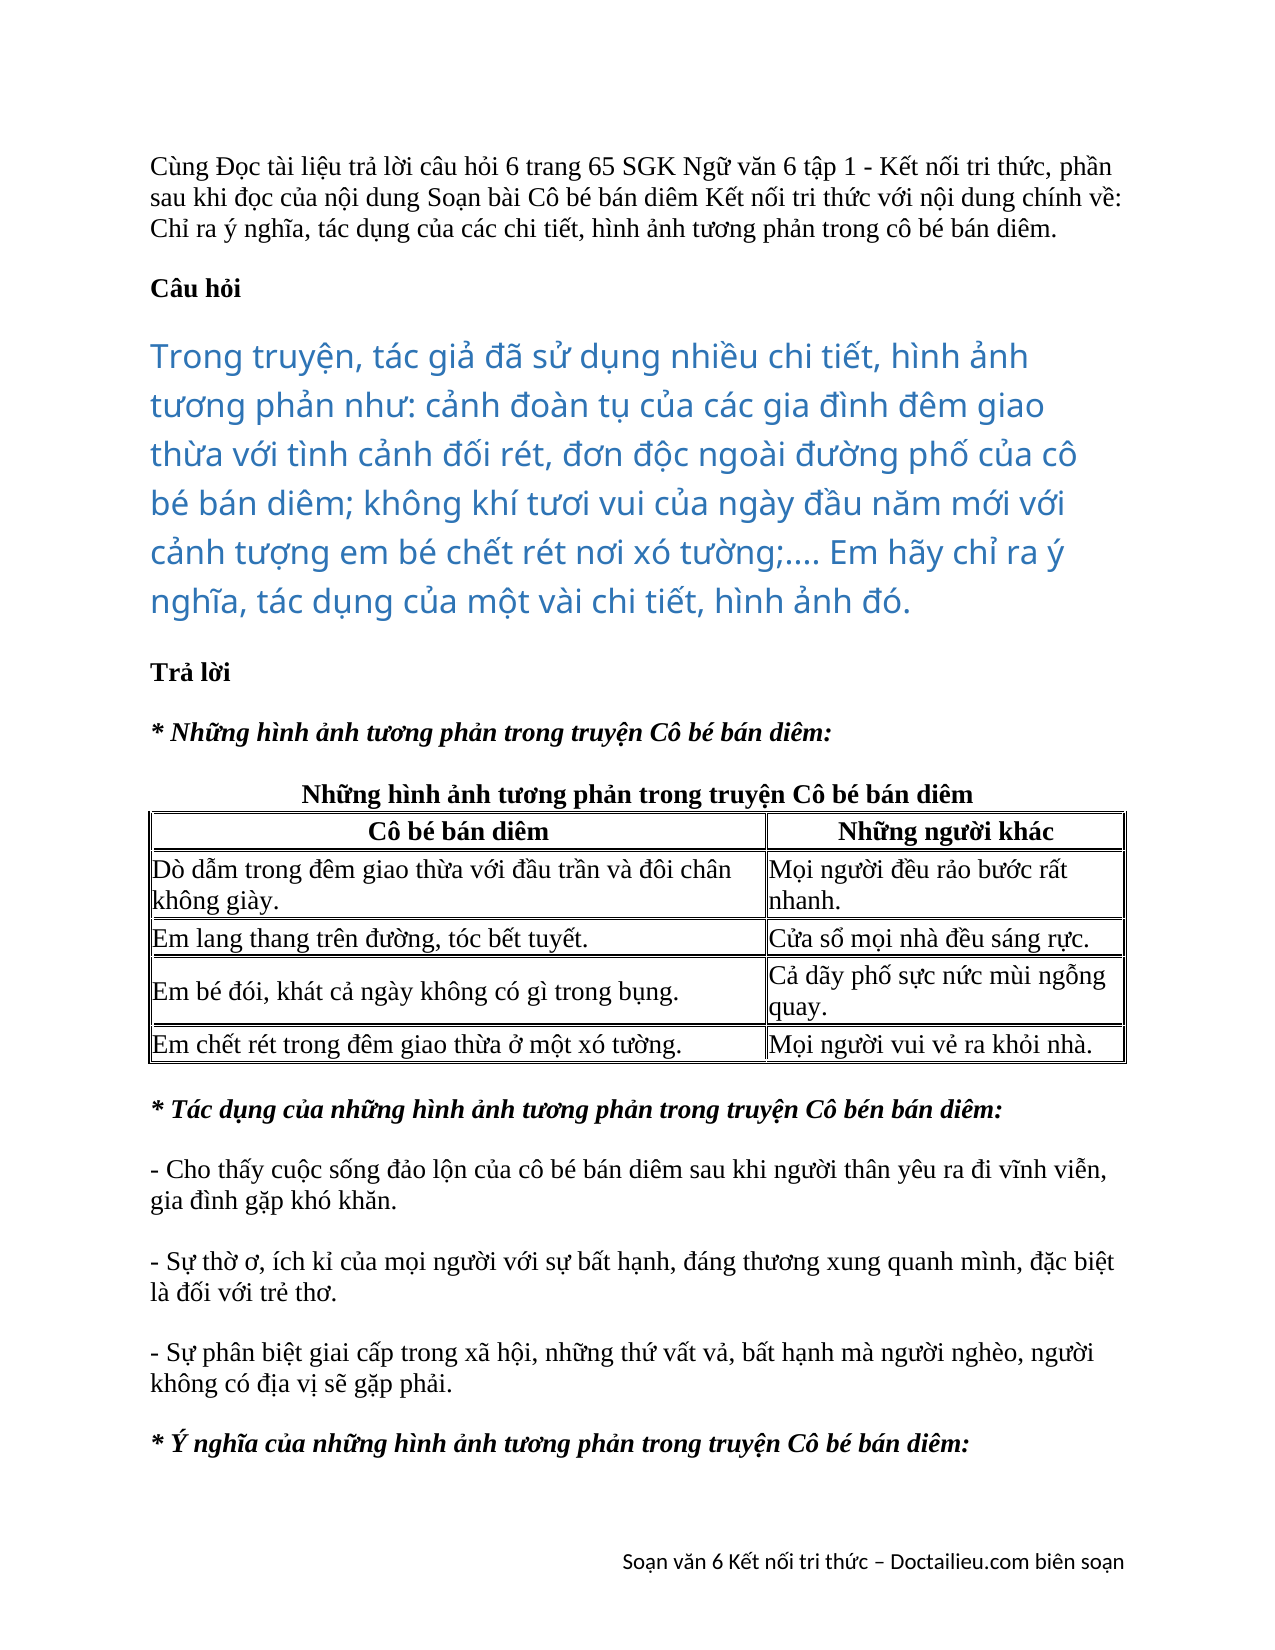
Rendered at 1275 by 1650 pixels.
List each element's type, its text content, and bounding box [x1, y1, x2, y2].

table_cell Mọi người đều rảo bước rất nhanh. [768, 848, 1124, 917]
text * Tác dụng của những hình ảnh tương phản trong truyện Cô bén bán diêm: [150, 1093, 1125, 1124]
table_cell Cả dãy phố sực nức mùi ngỗng quay. [768, 954, 1124, 1023]
table_cell Mọi người vui vẻ ra khỏi nhà. [767, 1023, 1124, 1061]
text - Sự phân biệt giai cấp trong xã hội, những thứ vất vả, bất hạnh mà người nghèo, người không có địa vị sẽ gặp phải. [150, 1336, 1125, 1398]
text Trả lời [150, 656, 1125, 687]
table_cell Em chết rét trong đêm giao thừa ở một xó tường. [152, 1023, 767, 1061]
table_cell Những người khác [767, 811, 1125, 848]
text * Những hình ảnh tương phản trong truyện Cô bé bán diêm: [150, 716, 1125, 747]
table_cell Em bé đói, khát cả ngày không có gì trong bụng. [152, 954, 765, 1023]
table_cell Em lang thang trên đường, tóc bết tuyết. [150, 917, 767, 954]
table_header Những hình ảnh tương phản trong truyện Cô bé bán diêm [150, 776, 1125, 811]
text Cùng Đọc tài liệu trả lời câu hỏi 6 trang 65 SGK Ngữ văn 6 tập 1 - Kết nối tri thức, phần sau khi đọc của nội dung Soạn bài Cô bé bán diêm Kết nối tri thức với nội dung chính về: Chỉ ra ý nghĩa, tác dụng của các chi tiết, hình ảnh tương phản trong cô bé bán diêm. [150, 150, 1125, 243]
text - Cho thấy cuộc sống đảo lộn của cô bé bán diêm sau khi người thân yêu ra đi vĩnh viễn, gia đình gặp khó khăn. [150, 1153, 1125, 1216]
table_cell Cô bé bán diêm [150, 811, 767, 848]
text - Sự thờ ơ, ích kỉ của mọi người với sự bất hạnh, đáng thương xung quanh mình, đặc biệt là đối với trẻ thơ. [150, 1245, 1125, 1307]
text Câu hỏi [150, 273, 1125, 304]
subtitle Trong truyện, tác giả đã sử dụng nhiều chi tiết, hình ảnh tương phản như: cảnh đoàn tụ của các gia đình đêm giao thừa với tình cảnh đối rét, đơn độc ngoài đường phố của cô bé bán diêm; không khí tươi vui của ngày đầu năm mới với cảnh tượng em bé chết rét nơi xó tường;.... Em hãy chỉ ra ý nghĩa, tác dụng của một vài chi tiết, hình ảnh đó. [150, 333, 1125, 623]
table_cell Dò dẫm trong đêm giao thừa với đầu trần và đôi chân không giày. [152, 848, 765, 917]
text * Ý nghĩa của những hình ảnh tương phản trong truyện Cô bé bán diêm: [150, 1428, 1125, 1459]
table_cell Cửa sổ mọi nhà đều sáng rực. [767, 917, 1125, 954]
